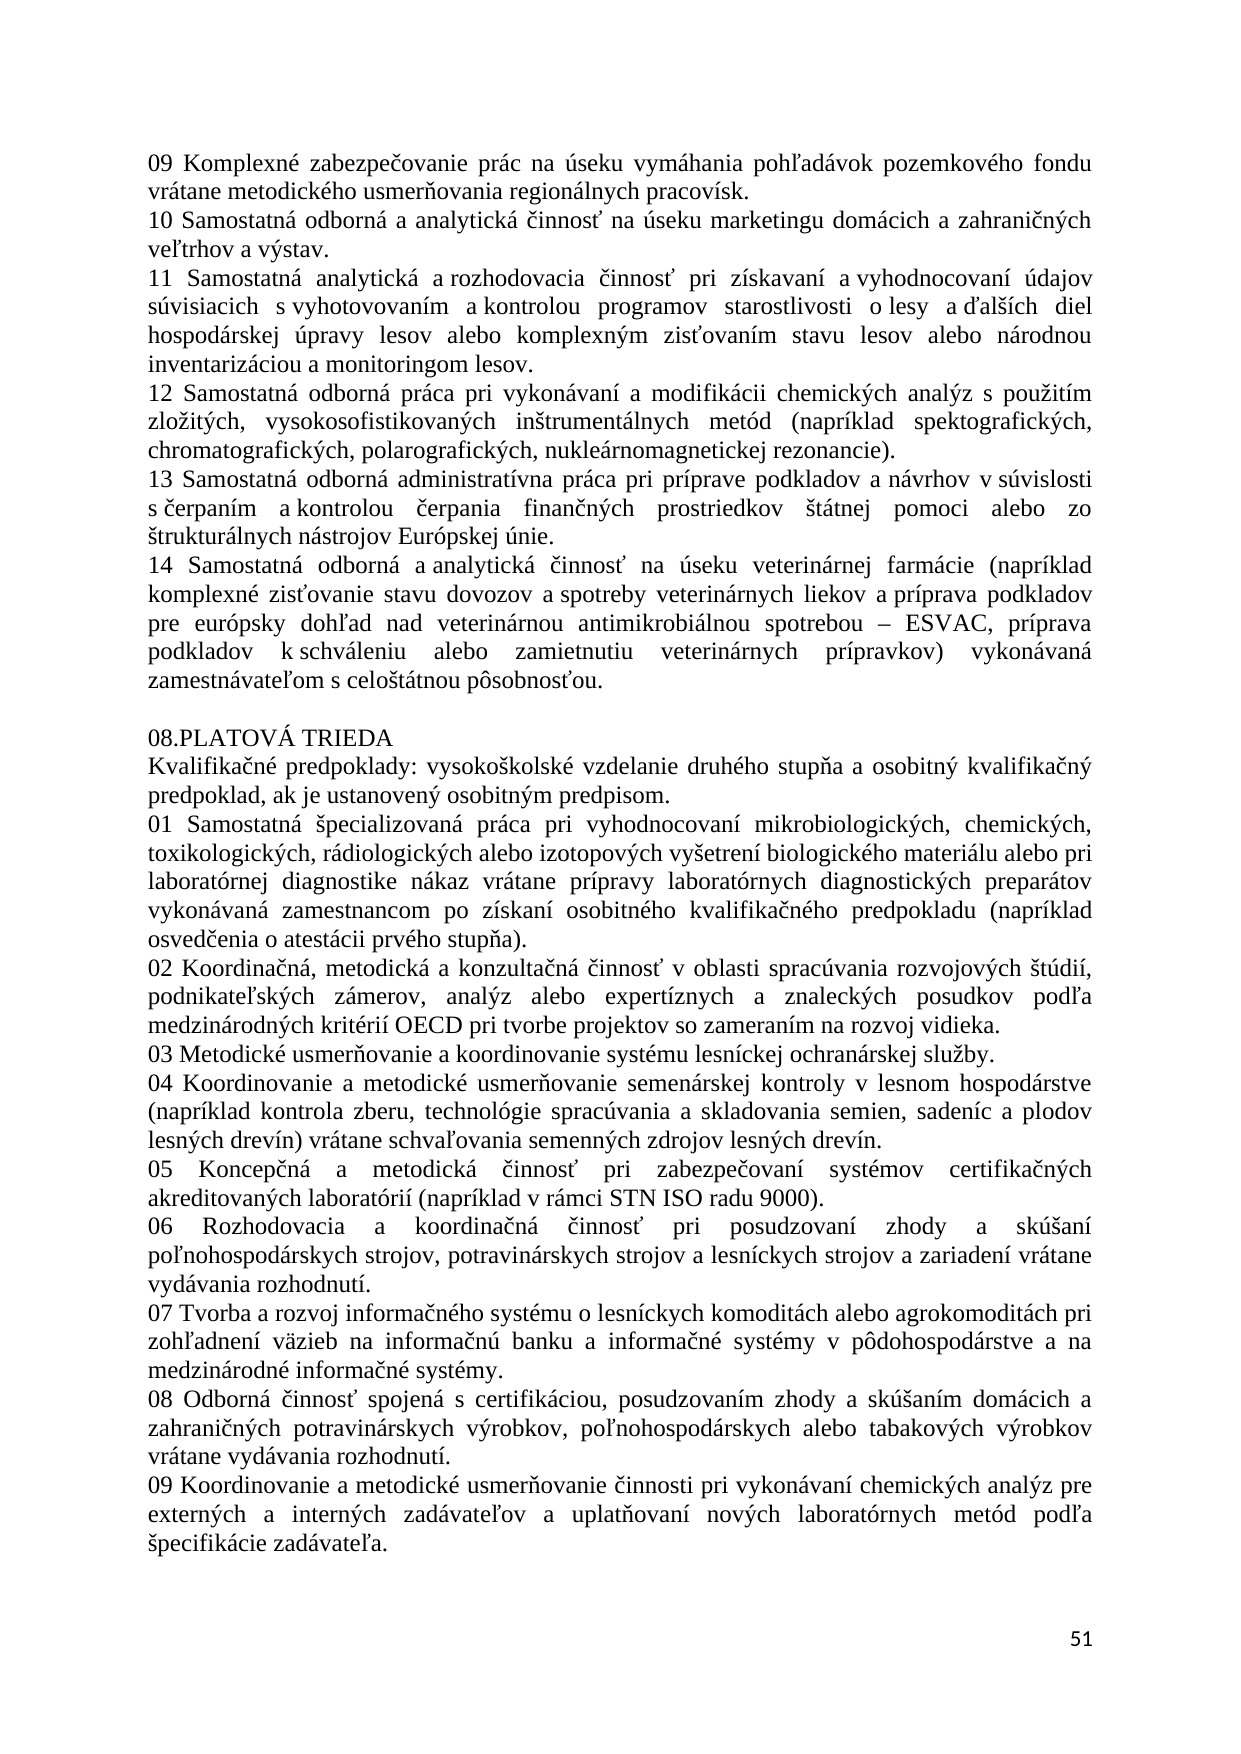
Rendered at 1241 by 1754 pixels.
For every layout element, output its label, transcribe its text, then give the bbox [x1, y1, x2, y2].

text 08 Odborná činnosť spojená s certifikáciou, posudzovaním zhody a skúšaním domácich a zahraničných potravinárskych výrobkov, poľnohospodárskych alebo tabakových výrobkov vrátane vydávania rozhodnutí. [148, 1384, 1093, 1470]
text Kvalifikačné predpoklady: vysokoškolské vzdelanie druhého stupňa a osobitný kvalifikačný predpoklad, ak je ustanovený osobitným predpisom. [148, 751, 1093, 809]
text 09 Koordinovanie a metodické usmerňovanie činnosti pri vykonávaní chemických analýz pre externých a interných zadávateľov a uplatňovaní nových laboratórnych metód podľa špecifikácie zadávateľa. [148, 1470, 1093, 1556]
text 03 Metodické usmerňovanie a koordinovanie systému lesníckej ochranárskej služby. [148, 1039, 1093, 1068]
text 06 Rozhodovacia a koordinačná činnosť pri posudzovaní zhody a skúšaní poľnohospodárskych strojov, potravinárskych strojov a lesníckych strojov a zariadení vrátane vydávania rozhodnutí. [148, 1211, 1093, 1298]
text 01 Samostatná špecializovaná práca pri vyhodnocovaní mikrobiologických, chemických, toxikologických, rádiologických alebo izotopových vyšetrení biologického materiálu alebo pri laboratórnej diagnostike nákaz vrátane prípravy laboratórnych diagnostických preparátov vykonávaná zamestnancom po získaní osobitného kvalifikačného predpokladu (napríklad osvedčenia o atestácii prvého stupňa). [148, 809, 1093, 953]
text 13 Samostatná odborná administratívna práca pri príprave podkladov a návrhov v súvislosti s čerpaním a kontrolou čerpania finančných prostriedkov štátnej pomoci alebo zo štrukturálnych nástrojov Európskej únie. [148, 464, 1093, 550]
text 14 Samostatná odborná a analytická činnosť na úseku veterinárnej farmácie (napríklad komplexné zisťovanie stavu dovozov a spotreby veterinárnych liekov a príprava podkladov pre európsky dohľad nad veterinárnou antimikrobiálnou spotrebou – ESVAC, príprava podkladov k schváleniu alebo zamietnutiu veterinárnych prípravkov) vykonávaná zamestnávateľom s celoštátnou pôsobnosťou. [148, 550, 1093, 694]
text 12 Samostatná odborná práca pri vykonávaní a modifikácii chemických analýz s použitím zložitých, vysokosofistikovaných inštrumentálnych metód (napríklad spektografických, chromatografických, polarografických, nukleárnomagnetickej rezonancie). [148, 378, 1093, 464]
text 02 Koordinačná, metodická a konzultačná činnosť v oblasti spracúvania rozvojových štúdií, podnikateľských zámerov, analýz alebo expertíznych a znaleckých posudkov podľa medzinárodných kritérií OECD pri tvorbe projektov so zameraním na rozvoj vidieka. [148, 953, 1093, 1039]
text 08.PLATOVÁ TRIEDA [148, 723, 1093, 751]
text 09 Komplexné zabezpečovanie prác na úseku vymáhania pohľadávok pozemkového fondu vrátane metodického usmerňovania regionálnych pracovísk. [148, 148, 1093, 205]
text 05 Koncepčná a metodická činnosť pri zabezpečovaní systémov certifikačných akreditovaných laboratórií (napríklad v rámci STN ISO radu 9000). [148, 1154, 1093, 1211]
text 07 Tvorba a rozvoj informačného systému o lesníckych komoditách alebo agrokomoditách pri zohľadnení väzieb na informačnú banku a informačné systémy v pôdohospodárstve a na medzinárodné informačné systémy. [148, 1298, 1093, 1384]
text 04 Koordinovanie a metodické usmerňovanie semenárskej kontroly v lesnom hospodárstve (napríklad kontrola zberu, technológie spracúvania a skladovania semien, sadeníc a plodov lesných drevín) vrátane schvaľovania semenných zdrojov lesných drevín. [148, 1068, 1093, 1154]
text 10 Samostatná odborná a analytická činnosť na úseku marketingu domácich a zahraničných veľtrhov a výstav. [148, 205, 1093, 263]
text 11 Samostatná analytická a rozhodovacia činnosť pri získavaní a vyhodnocovaní údajov súvisiacich s vyhotovovaním a kontrolou programov starostlivosti o lesy a ďalších diel hospodárskej úpravy lesov alebo komplexným zisťovaním stavu lesov alebo národnou inventarizáciou a monitoringom lesov. [148, 263, 1093, 378]
